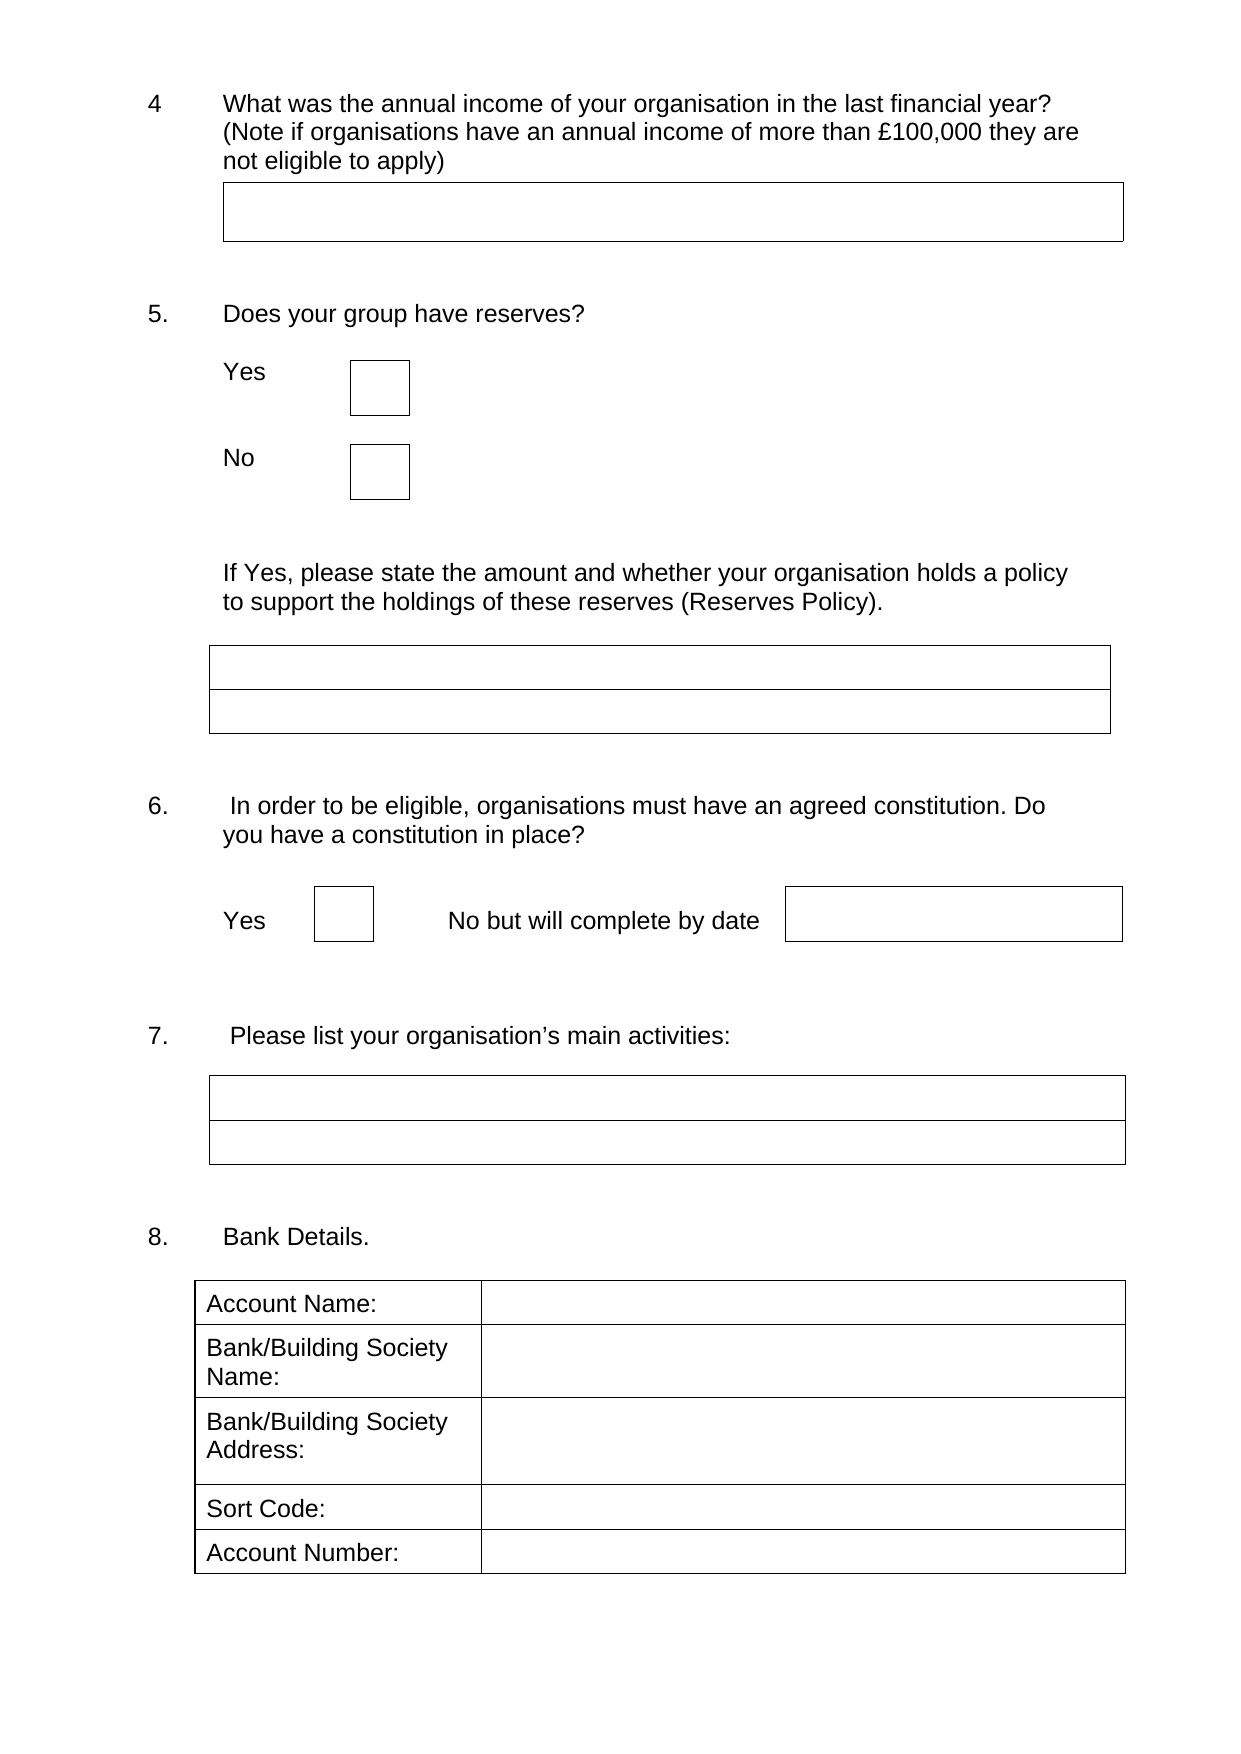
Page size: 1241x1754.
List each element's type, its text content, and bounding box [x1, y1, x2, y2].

list Yes [223, 357, 1092, 386]
text 4 What was the annual income of your organisation in the last financial year? (Note if organisations have an annual income of more than £100,000 they are not eligible to apply) [148, 89, 1092, 175]
list No [223, 443, 1092, 472]
table_cell [482, 1325, 1125, 1397]
list Does your group have reserves? [148, 299, 1092, 328]
table_cell Bank/Building Society Address: [196, 1398, 481, 1484]
table_cell Sort Code: [196, 1485, 481, 1529]
table_cell [210, 690, 1110, 733]
list Yes No but will complete by date [223, 906, 314, 935]
table_cell Bank/Building Society Name: [196, 1325, 481, 1397]
table_header [210, 646, 1110, 688]
text 8. Bank Details. [148, 1222, 1092, 1251]
list If Yes, please state the amount and whether your organisation holds a policy to support the holdings of these reserves (Reserves Policy). [223, 558, 1092, 616]
table_header [482, 1281, 1125, 1324]
table_cell [482, 1398, 1125, 1484]
list Yes No but will complete by date [374, 906, 785, 935]
table_cell [210, 1121, 1125, 1163]
table_header Account Name: [196, 1281, 481, 1324]
table_cell [482, 1530, 1125, 1573]
table_header [210, 1076, 1125, 1119]
list Please list your organisation’s main activities: [148, 1021, 1092, 1050]
table_cell [482, 1485, 1125, 1529]
table_cell Account Number: [196, 1530, 481, 1573]
list In order to be eligible, organisations must have an agreed constitution. Do you have a constitution in place? [148, 791, 1092, 849]
